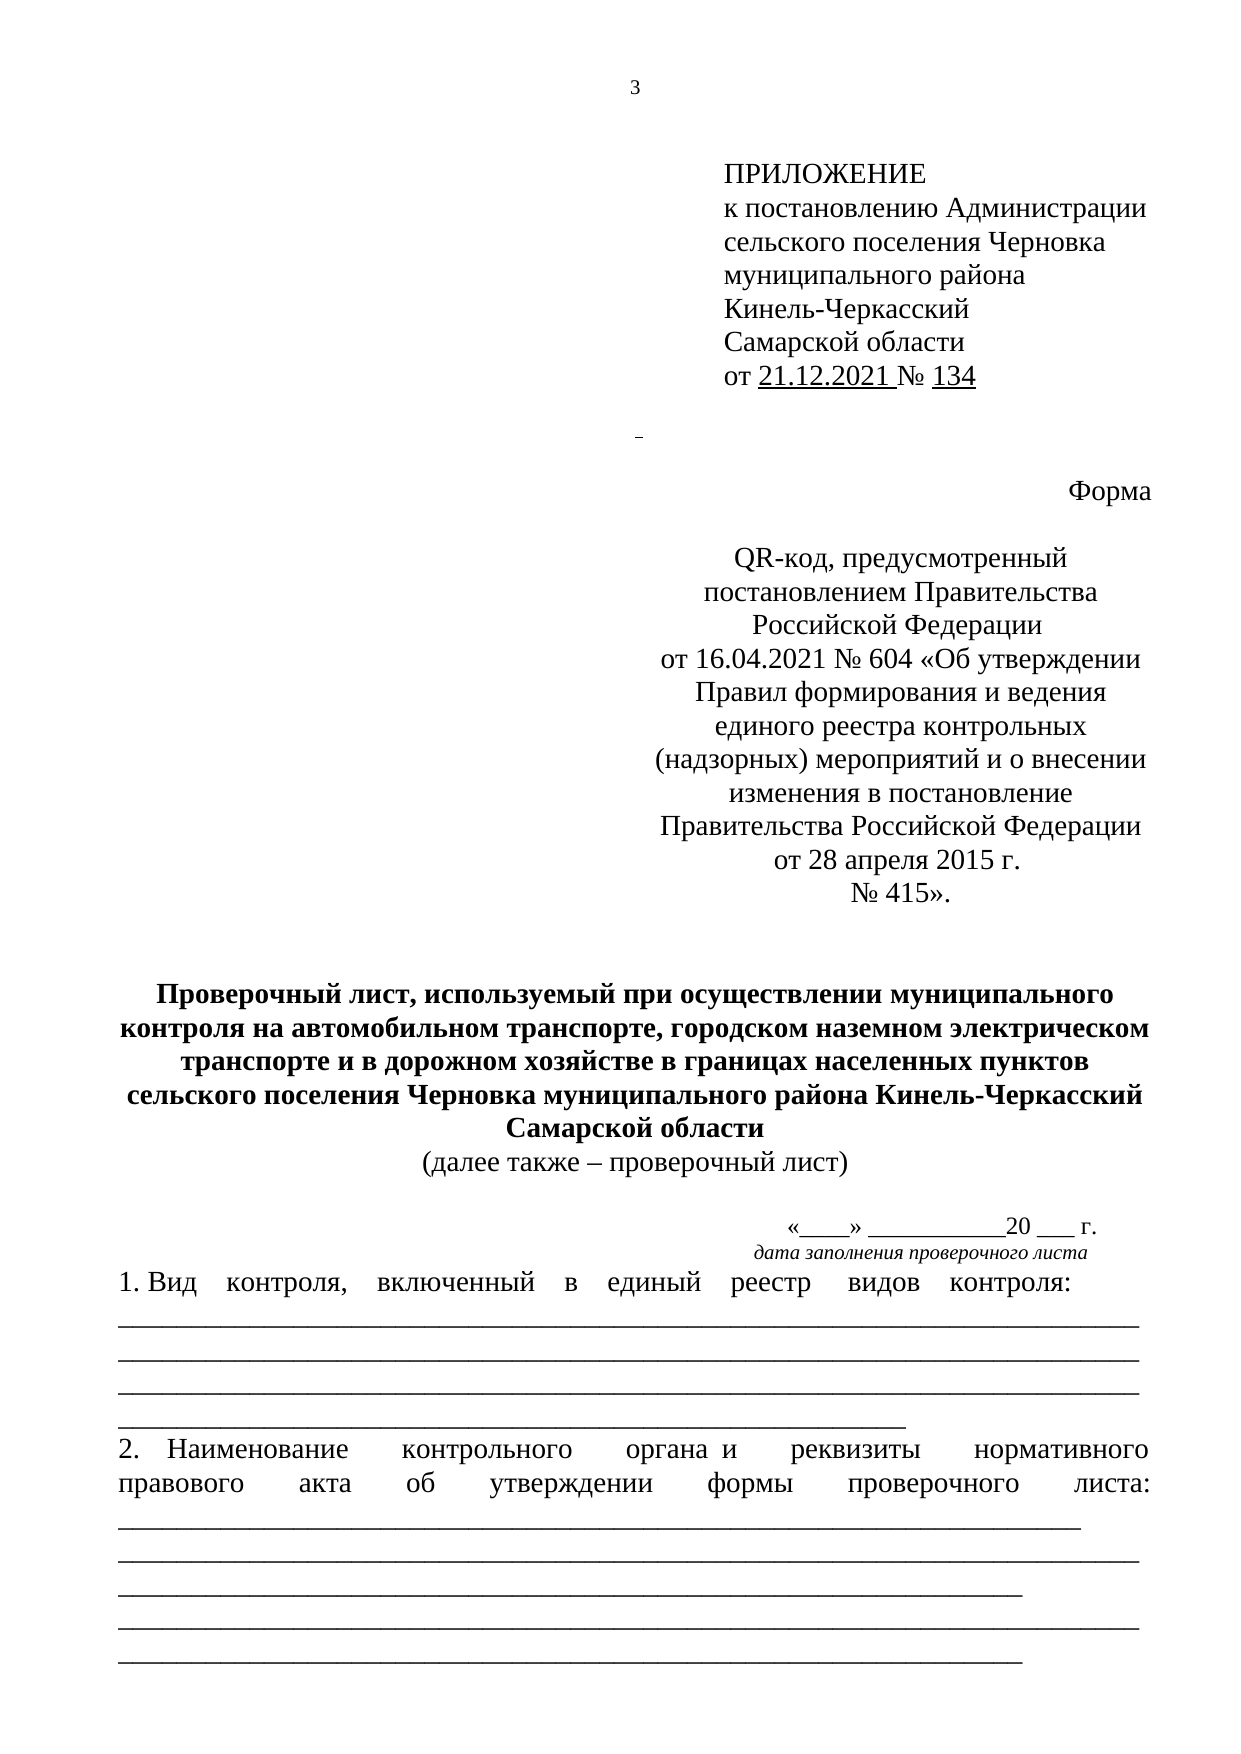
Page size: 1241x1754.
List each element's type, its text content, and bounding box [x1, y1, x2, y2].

text 1. Вид контроля, включенный в единый реестр видов контроля: [118, 1264, 1152, 1297]
text ________________________________________________________________________________________________________________________________________________________________________________________________________________________________________________________________________ [118, 1297, 1152, 1432]
text Кинель-Черкасский [723, 291, 1152, 324]
text Самарской области [723, 324, 1152, 358]
text дата заполнения проверочного листа [118, 1240, 1152, 1264]
text Форма [118, 473, 1152, 507]
text «____» ___________20 ___ г. [118, 1211, 1152, 1240]
text ПРИЛОЖЕНИЕ [723, 157, 1152, 190]
text к постановлению Администрации сельского поселения Черновка муниципального района [723, 190, 1152, 291]
text ____________________________________________________________________________________________________________________________________ [118, 1599, 1152, 1666]
text Проверочный лист, используемый при осуществлении муниципального контроля на автомобильном транспорте, городском наземном электрическом транспорте и в дорожном хозяйстве в границах населенных пунктов сельского поселения Черновка муниципального района Кинель-Черкасский Самарской области (далее также – проверочный лист) [118, 976, 1152, 1177]
text ____________________________________________________________________________________________________________________________________ [118, 1532, 1152, 1599]
text QR-код, предусмотренный постановлением Правительства Российской Федерации от 16.04.2021 № 604 «Об утверждении Правил формирования и ведения единого реестра контрольных (надзорных) мероприятий и о внесении изменения в постановление Правительства Российской Федерации от 28 апреля 2015 г. № 415». [650, 540, 1152, 909]
text от 21.12.2021 № 134 [723, 358, 1152, 391]
text 2. Наименование контрольного органа и реквизиты нормативного правового акта об утверждении формы проверочного листа: __________________________________________________________________ [118, 1432, 1152, 1532]
